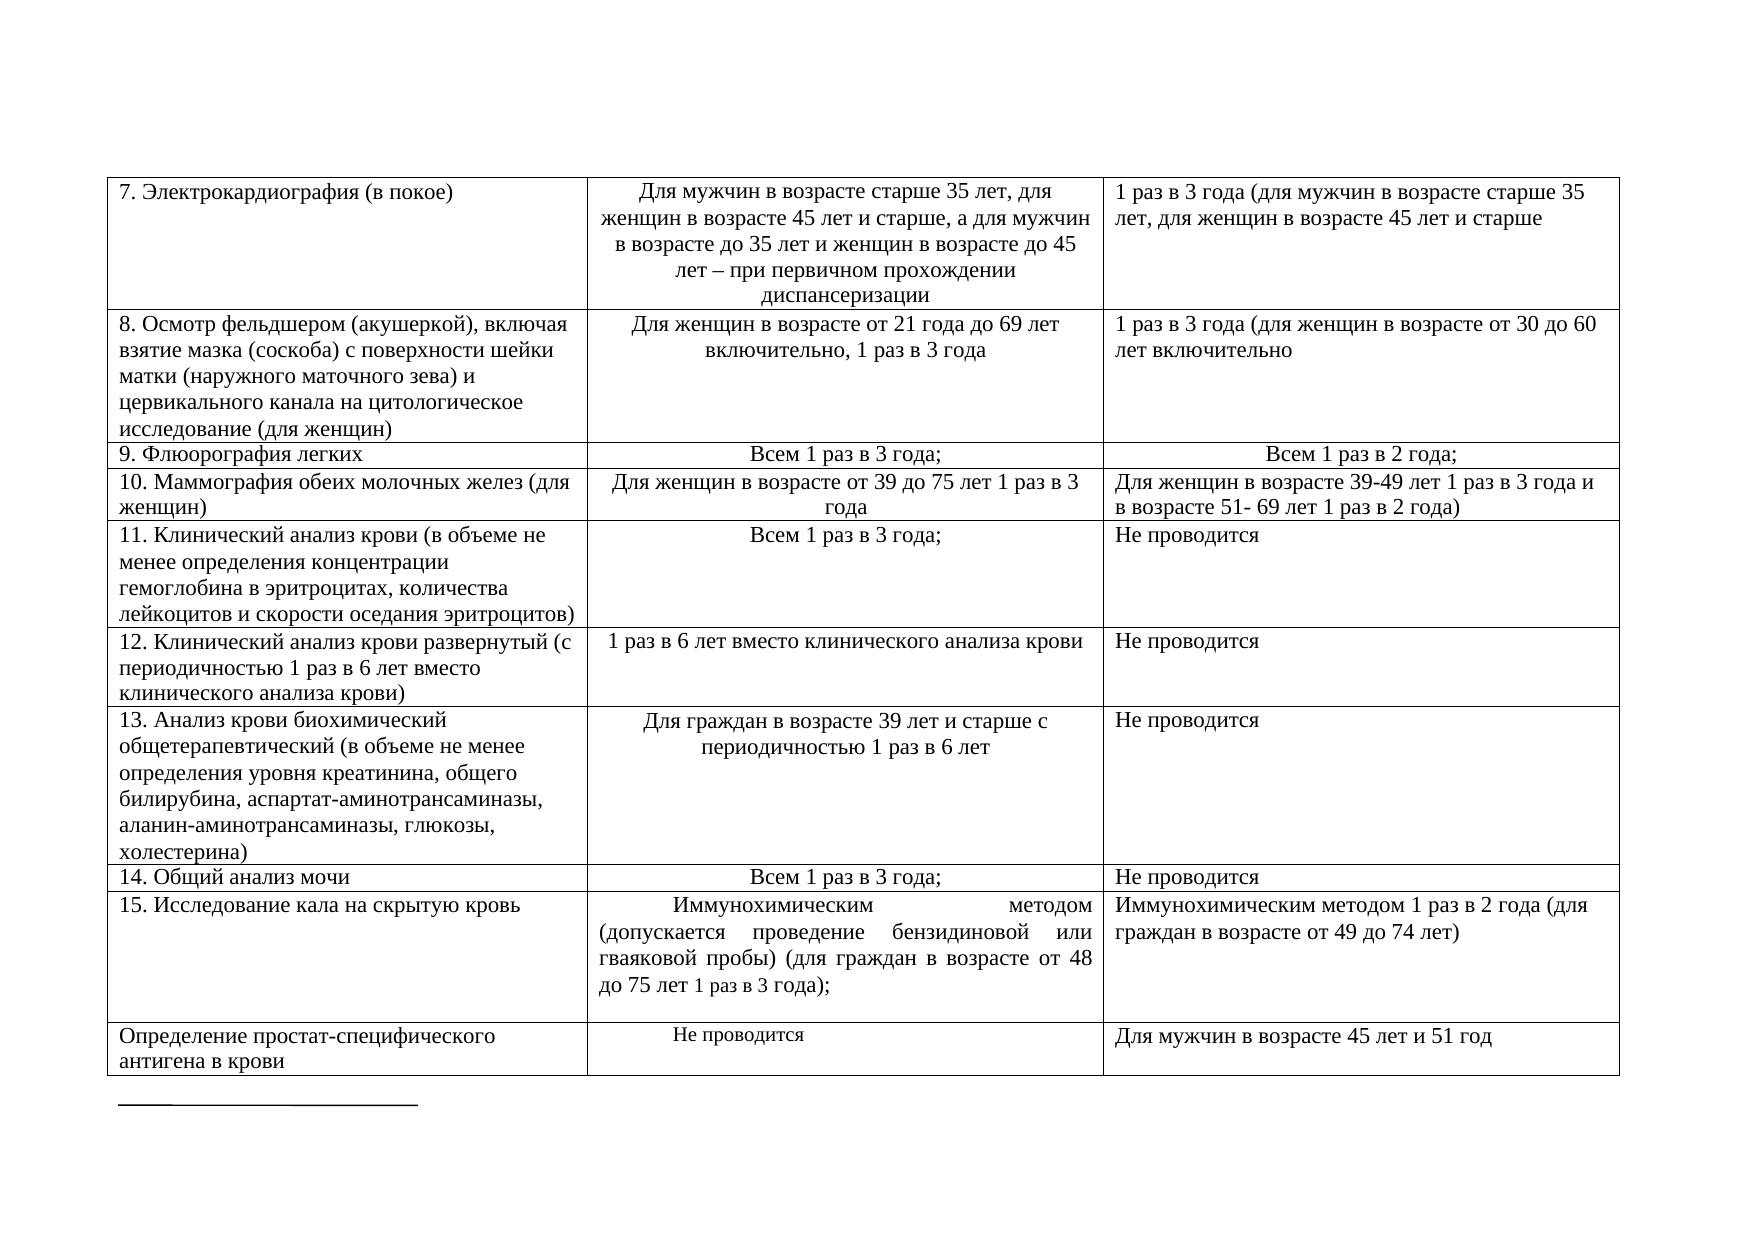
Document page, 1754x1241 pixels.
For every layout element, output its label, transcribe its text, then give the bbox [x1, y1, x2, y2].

table_cell 9. Флюорография легких [108, 443, 587, 468]
table_cell 11. Клинический анализ крови (в объеме не менее определения концентрации гемоглобина в эритроцитах, количества лейкоцитов и скорости оседания эритроцитов) [108, 521, 587, 627]
table_cell Для граждан в возрасте 39 лет и старше с периодичностью 1 раз в 6 лет [588, 707, 1103, 864]
table_cell Иммунохимическим методом 1 раз в 2 года (для граждан в возрасте от 49 до 74 лет) [1104, 892, 1619, 1022]
table_cell Для женщин в возрасте 39-49 лет 1 раз в 3 года и в возрасте 51- 69 лет 1 раз в 2 года) [1104, 469, 1619, 520]
table_cell Не проводится [1104, 865, 1619, 891]
table_cell 8. Осмотр фельдшером (акушеркой), включая взятие мазка (соскоба) с поверхности шейки матки (наружного маточного зева) и цервикального канала на цитологическое исследование (для женщин) [108, 310, 587, 442]
table_cell Для мужчин в возрасте 45 лет и 51 год [1104, 1023, 1619, 1075]
table_cell 1 раз в 6 лет вместо клинического анализа крови [588, 628, 1103, 706]
table_cell 13. Анализ крови биохимический общетерапевтический (в объеме не менее определения уровня креатинина, общего билирубина, аспартат-аминотрансаминазы, аланин-аминотрансаминазы, глюкозы, холестерина) [108, 707, 587, 864]
table_cell 1 раз в 3 года (для женщин в возрасте от 30 до 60 лет включительно [1104, 310, 1619, 442]
table_cell 10. Маммография обеих молочных желез (для женщин) [108, 469, 587, 520]
table_cell Не проводится [1104, 707, 1619, 864]
table_cell Для женщин в возрасте от 39 до 75 лет 1 раз в 3 года [588, 469, 1103, 520]
table_cell Не проводится [1104, 628, 1619, 706]
table_cell Не проводится [588, 1023, 1103, 1075]
table_cell 12. Клинический анализ крови развернутый (с периодичностью 1 раз в 6 лет вместо клинического анализа крови) [108, 628, 587, 706]
table_header 1 раз в 3 года (для мужчин в возрасте старше 35 лет, для женщин в возрасте 45 лет и старше [1104, 178, 1619, 308]
table_cell 14. Общий анализ мочи [108, 865, 587, 891]
table_cell Всем 1 раз в 2 года; [1104, 443, 1619, 468]
table_cell Всем 1 раз в 3 года; [588, 443, 1103, 468]
table_cell Для женщин в возрасте от 21 года до 69 лет включительно, 1 раз в 3 года [588, 310, 1103, 442]
table_cell Всем 1 раз в 3 года; [588, 521, 1103, 627]
table_cell Определение простат-специфического антигена в крови [108, 1023, 587, 1075]
table_cell Всем 1 раз в 3 года; [588, 865, 1103, 891]
table_cell Не проводится [1104, 521, 1619, 627]
table_cell Иммунохимическим методом (допускается проведение бензидиновой или гваяковой пробы) (для граждан в возрасте от 48 до 75 лет 1 раз в 3 года); [588, 892, 1103, 1022]
table_header 7. Электрокардиография (в покое) [108, 178, 587, 308]
table_cell 15. Исследование кала на скрытую кровь [108, 892, 587, 1022]
table_header Для мужчин в возрасте старше 35 лет, для женщин в возрасте 45 лет и старше, а для мужчин в возрасте до 35 лет и женщин в возрасте до 45 лет – при первичном прохождении диспансеризации [588, 178, 1103, 308]
